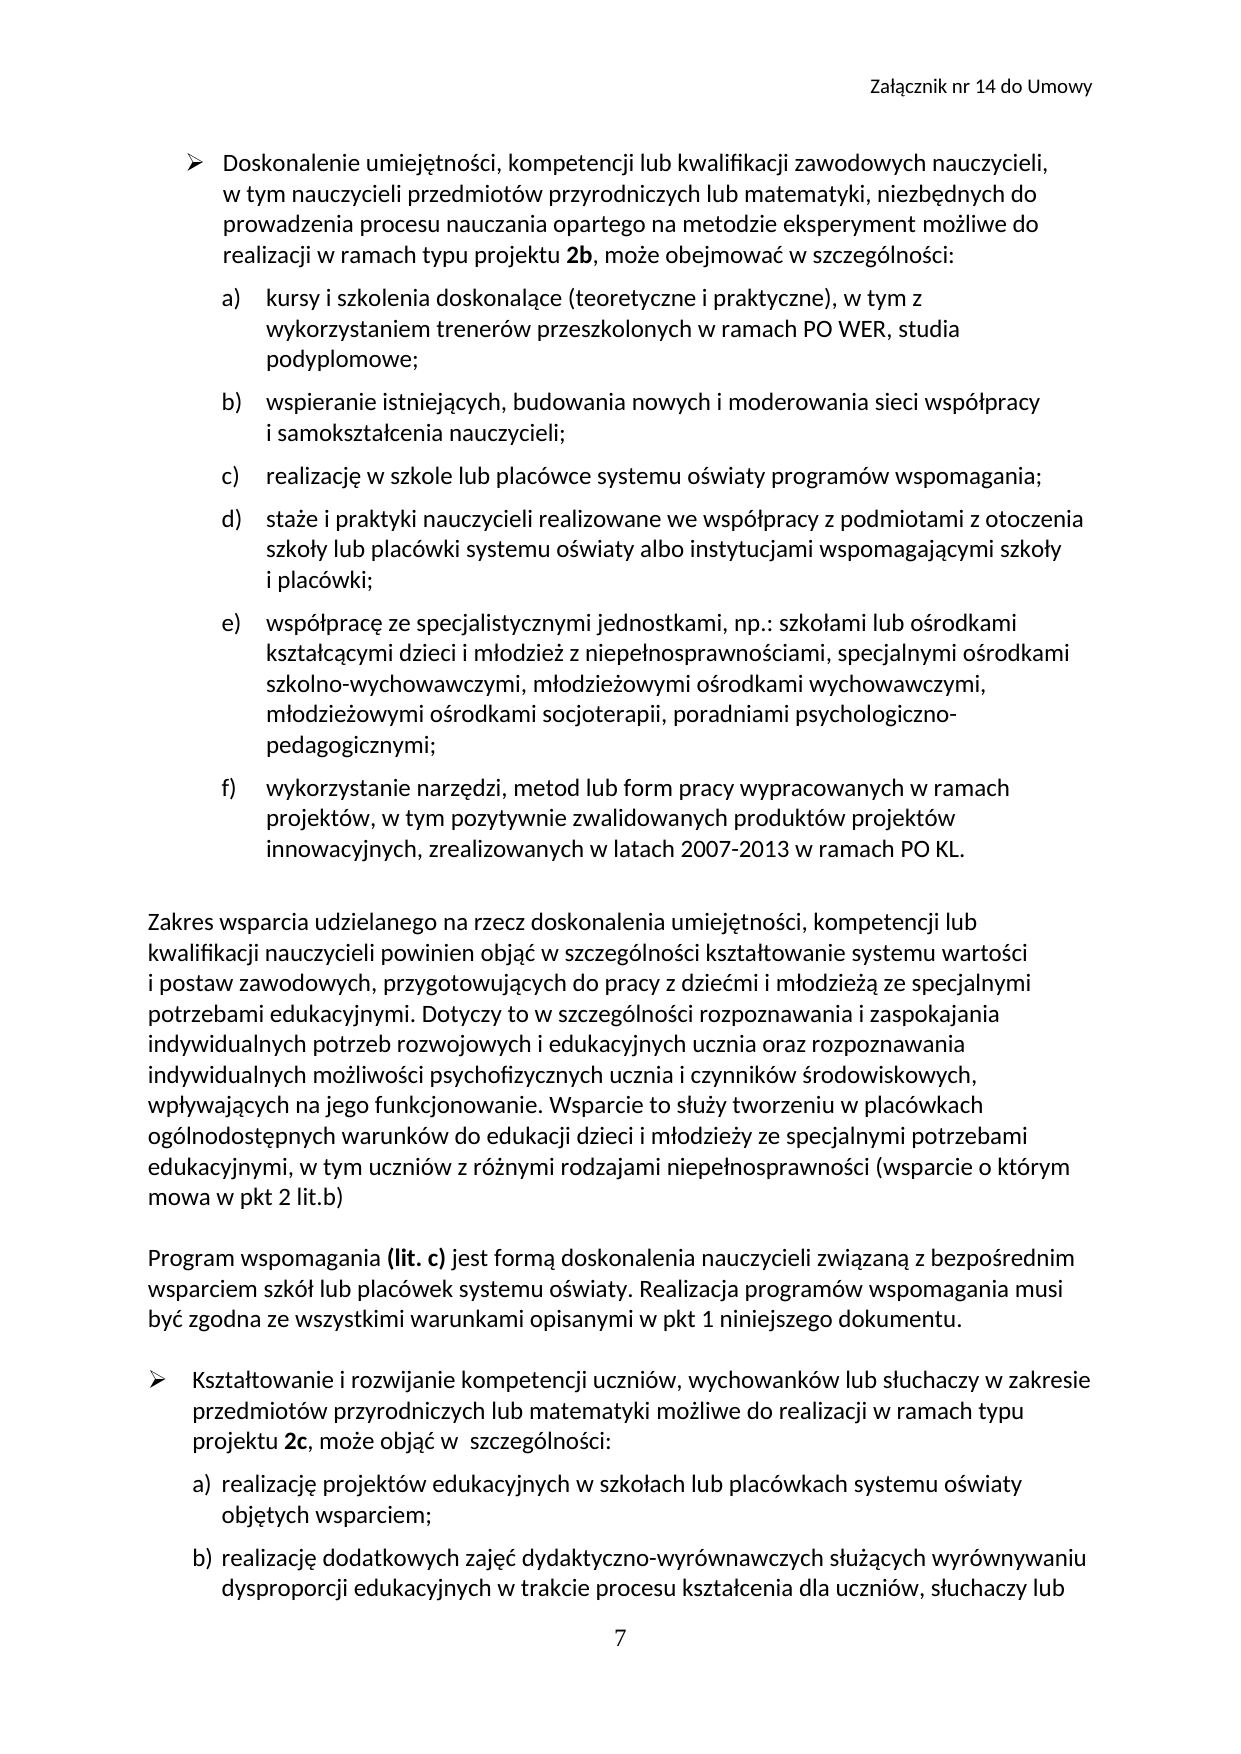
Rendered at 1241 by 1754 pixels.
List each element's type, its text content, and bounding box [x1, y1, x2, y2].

list Kształtowanie i rozwijanie kompetencji uczniów, wychowanków lub słuchaczy w zakresie przedmiotów przyrodniczych lub matematyki możliwe do realizacji w ramach typu projektu 2c, może objąć w szczególności: [148, 1364, 1093, 1456]
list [192, 1542, 1093, 1603]
text Zakres wsparcia udzielanego na rzecz doskonalenia umiejętności, kompetencji lub kwalifikacji nauczycieli powinien objąć w szczególności kształtowanie systemu wartości i postaw zawodowych, przygotowujących do pracy z dziećmi i młodzieżą ze specjalnymi potrzebami edukacyjnymi. Dotyczy to w szczególności rozpoznawania i zaspokajania indywidualnych potrzeb rozwojowych i edukacyjnych ucznia oraz rozpoznawania indywidualnych możliwości psychofizycznych ucznia i czynników środowiskowych, wpływających na jego funkcjonowanie. Wsparcie to służy tworzeniu w placówkach ogólnodostępnych warunków do edukacji dzieci i młodzieży ze specjalnymi potrzebami edukacyjnymi, w tym uczniów z różnymi rodzajami niepełnosprawności (wsparcie o którym mowa w pkt 2 lit.b) [148, 907, 1093, 1212]
list kursy i szkolenia doskonalące (teoretyczne i praktyczne), w tym z wykorzystaniem trenerów przeszkolonych w ramach PO WER, studia podyplomowe; [221, 282, 1093, 374]
list realizację w szkole lub placówce systemu oświaty programów wspomagania; [221, 460, 1093, 490]
list wykorzystanie narzędzi, metod lub form pracy wypracowanych w ramach projektów, w tym pozytywnie zwalidowanych produktów projektów innowacyjnych, zrealizowanych w latach 2007-2013 w ramach PO KL. [221, 772, 1093, 863]
list Doskonalenie umiejętności, kompetencji lub kwalifikacji zawodowych nauczycieli, w tym nauczycieli przedmiotów przyrodniczych lub matematyki, niezbędnych do prowadzenia procesu nauczania opartego na metodzie eksperyment możliwe do realizacji w ramach typu projektu 2b, może obejmować w szczególności: [185, 148, 1093, 270]
list staże i praktyki nauczycieli realizowane we współpracy z podmiotami z otoczenia szkoły lub placówki systemu oświaty albo instytucjami wspomagającymi szkoły i placówki; [221, 503, 1093, 594]
list wspieranie istniejących, budowania nowych i moderowania sieci współpracy i samokształcenia nauczycieli; [221, 386, 1093, 447]
list realizację projektów edukacyjnych w szkołach lub placówkach systemu oświaty objętych wsparciem; [192, 1468, 1093, 1529]
list współpracę ze specjalistycznymi jednostkami, np.: szkołami lub ośrodkami kształcącymi dzieci i młodzież z niepełnosprawnościami, specjalnymi ośrodkami szkolno-wychowawczymi, młodzieżowymi ośrodkami wychowawczymi, młodzieżowymi ośrodkami socjoterapii, poradniami psychologiczno-pedagogicznymi; [221, 607, 1093, 759]
text Program wspomagania (lit. c) jest formą doskonalenia nauczycieli związaną z bezpośrednim wsparciem szkół lub placówek systemu oświaty. Realizacja programów wspomagania musi być zgodna ze wszystkimi warunkami opisanymi w pkt 1 niniejszego dokumentu. [148, 1242, 1093, 1334]
